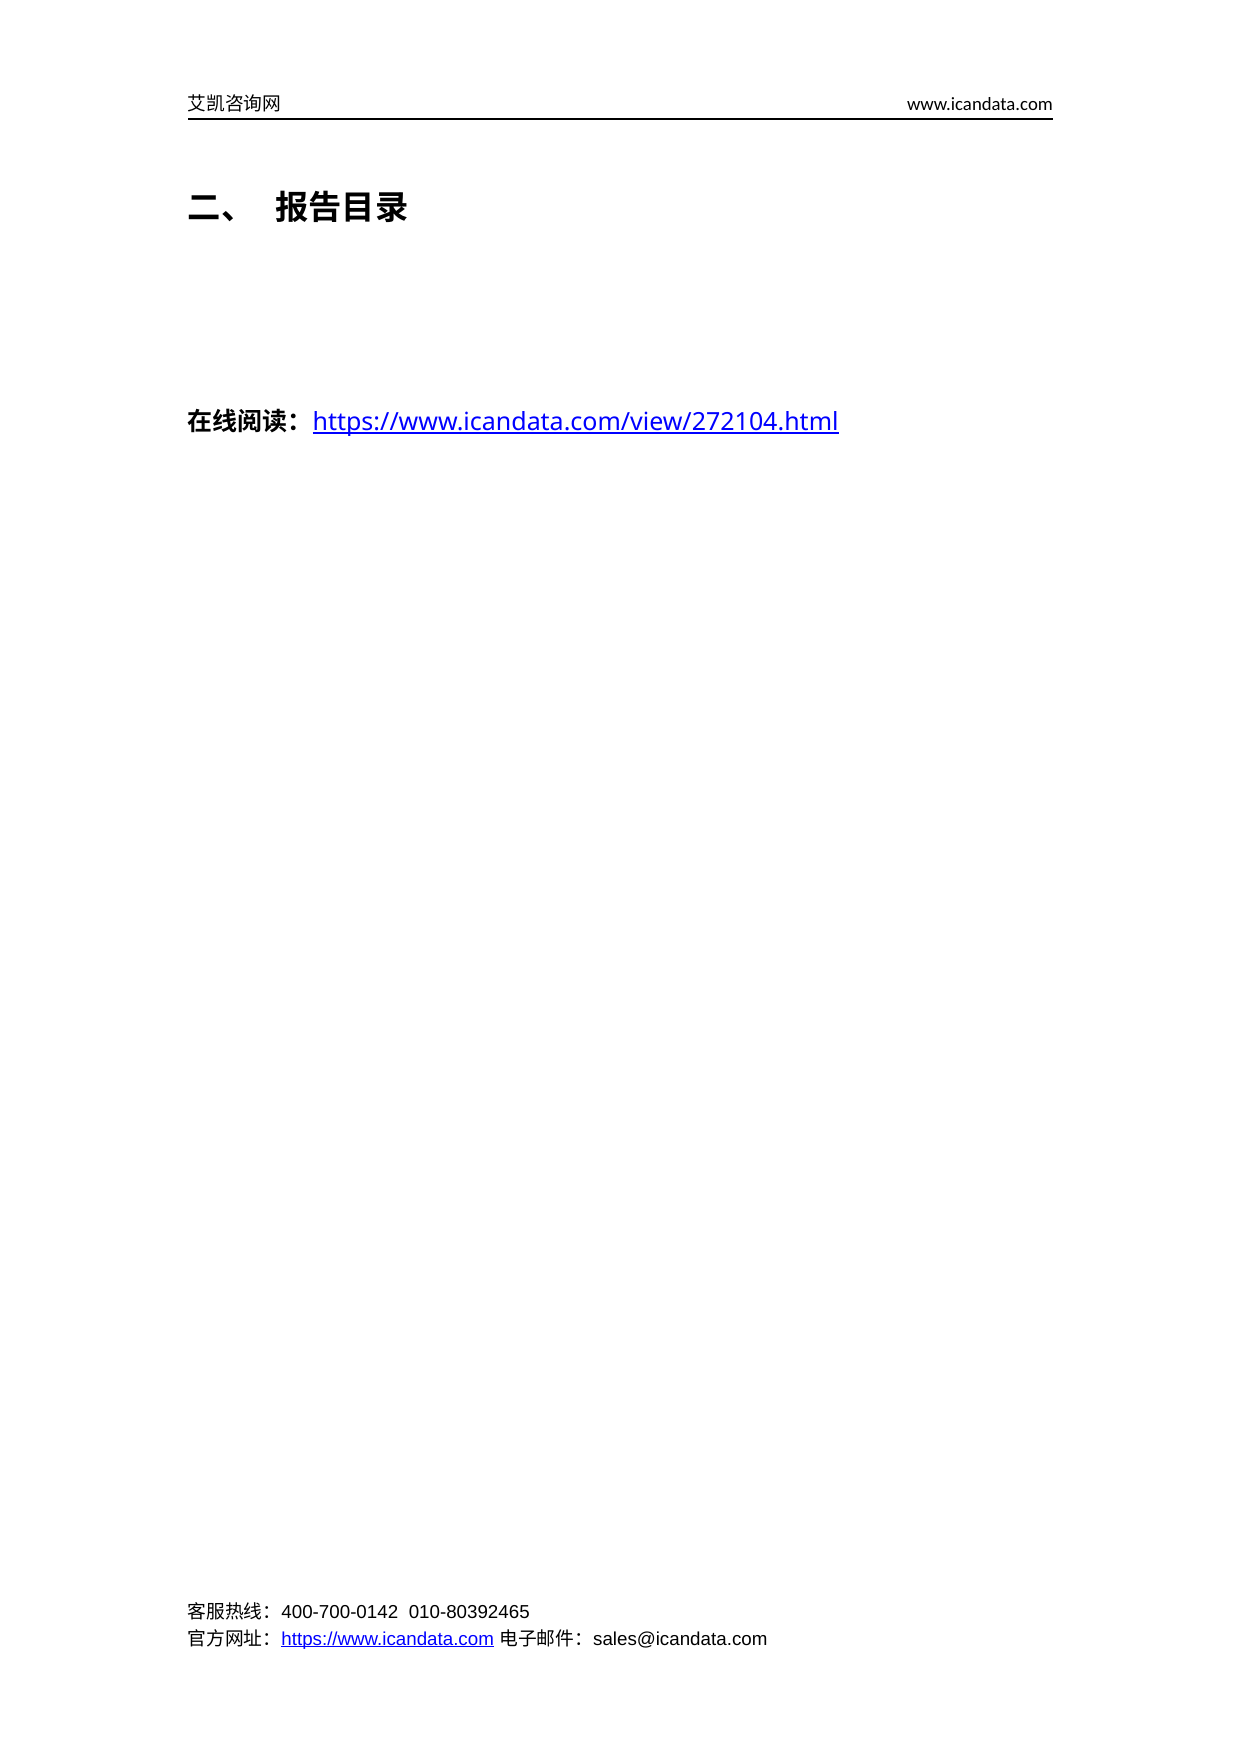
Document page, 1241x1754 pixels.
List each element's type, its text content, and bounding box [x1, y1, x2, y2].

subtitle 报告目录 [187, 172, 1053, 237]
text 在线阅读：https://www.icandata.com/view/272104.html [187, 387, 1053, 452]
